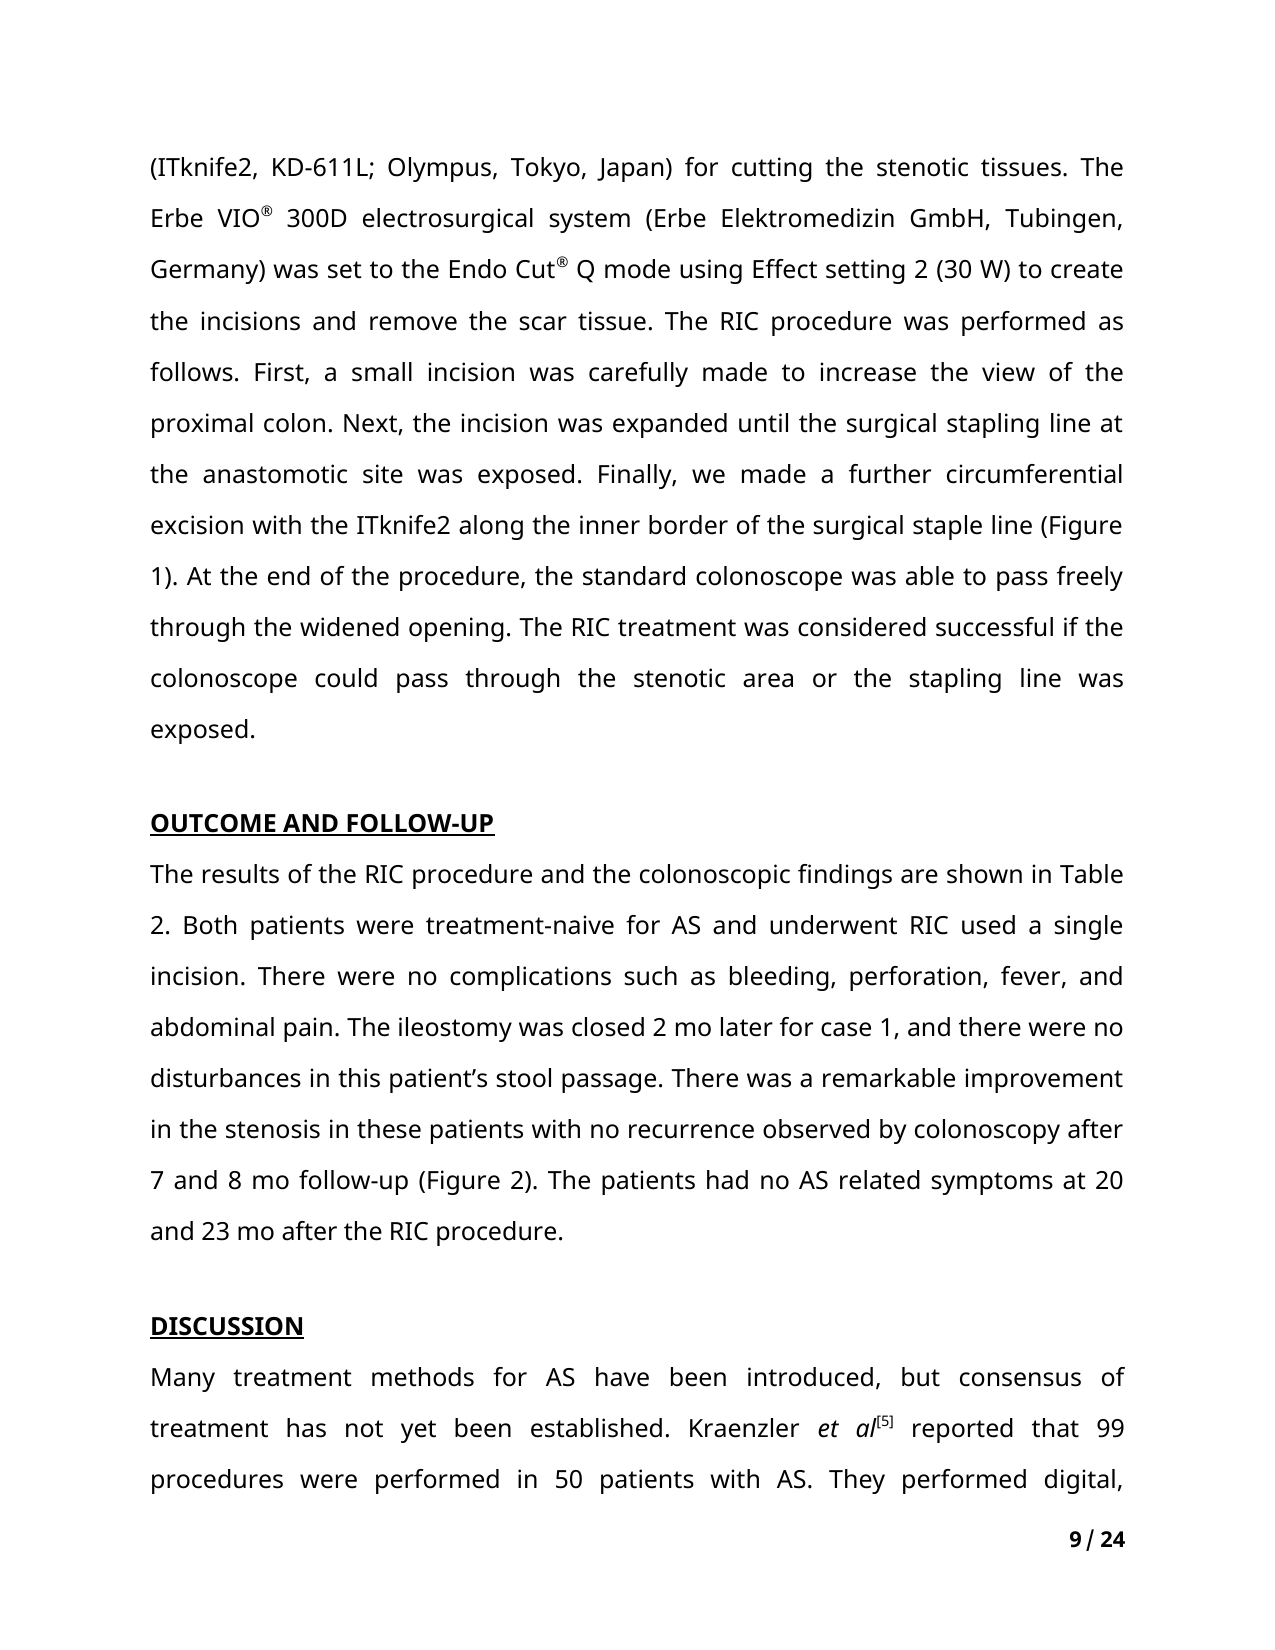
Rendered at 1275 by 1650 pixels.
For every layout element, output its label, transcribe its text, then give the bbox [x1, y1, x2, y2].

text The results of the RIC procedure and the colonoscopic findings are shown in Table 2. Both patients were treatment-naive for AS and underwent RIC used a single incision. There were no complications such as bleeding, perforation, fever, and abdominal pain. The ileostomy was closed 2 mo later for case 1, and there were no disturbances in this patient’s stool passage. There was a remarkable improvement in the stenosis in these patients with no recurrence observed by colonoscopy after 7 and 8 mo follow-up (Figure 2). The patients had no AS related symptoms at 20 and 23 mo after the RIC procedure. [150, 857, 1125, 1248]
text DISCUSSION [150, 1308, 1125, 1342]
text OUTCOME AND FOLLOW-UP [150, 806, 1125, 840]
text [150, 150, 1125, 746]
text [150, 1359, 1125, 1495]
